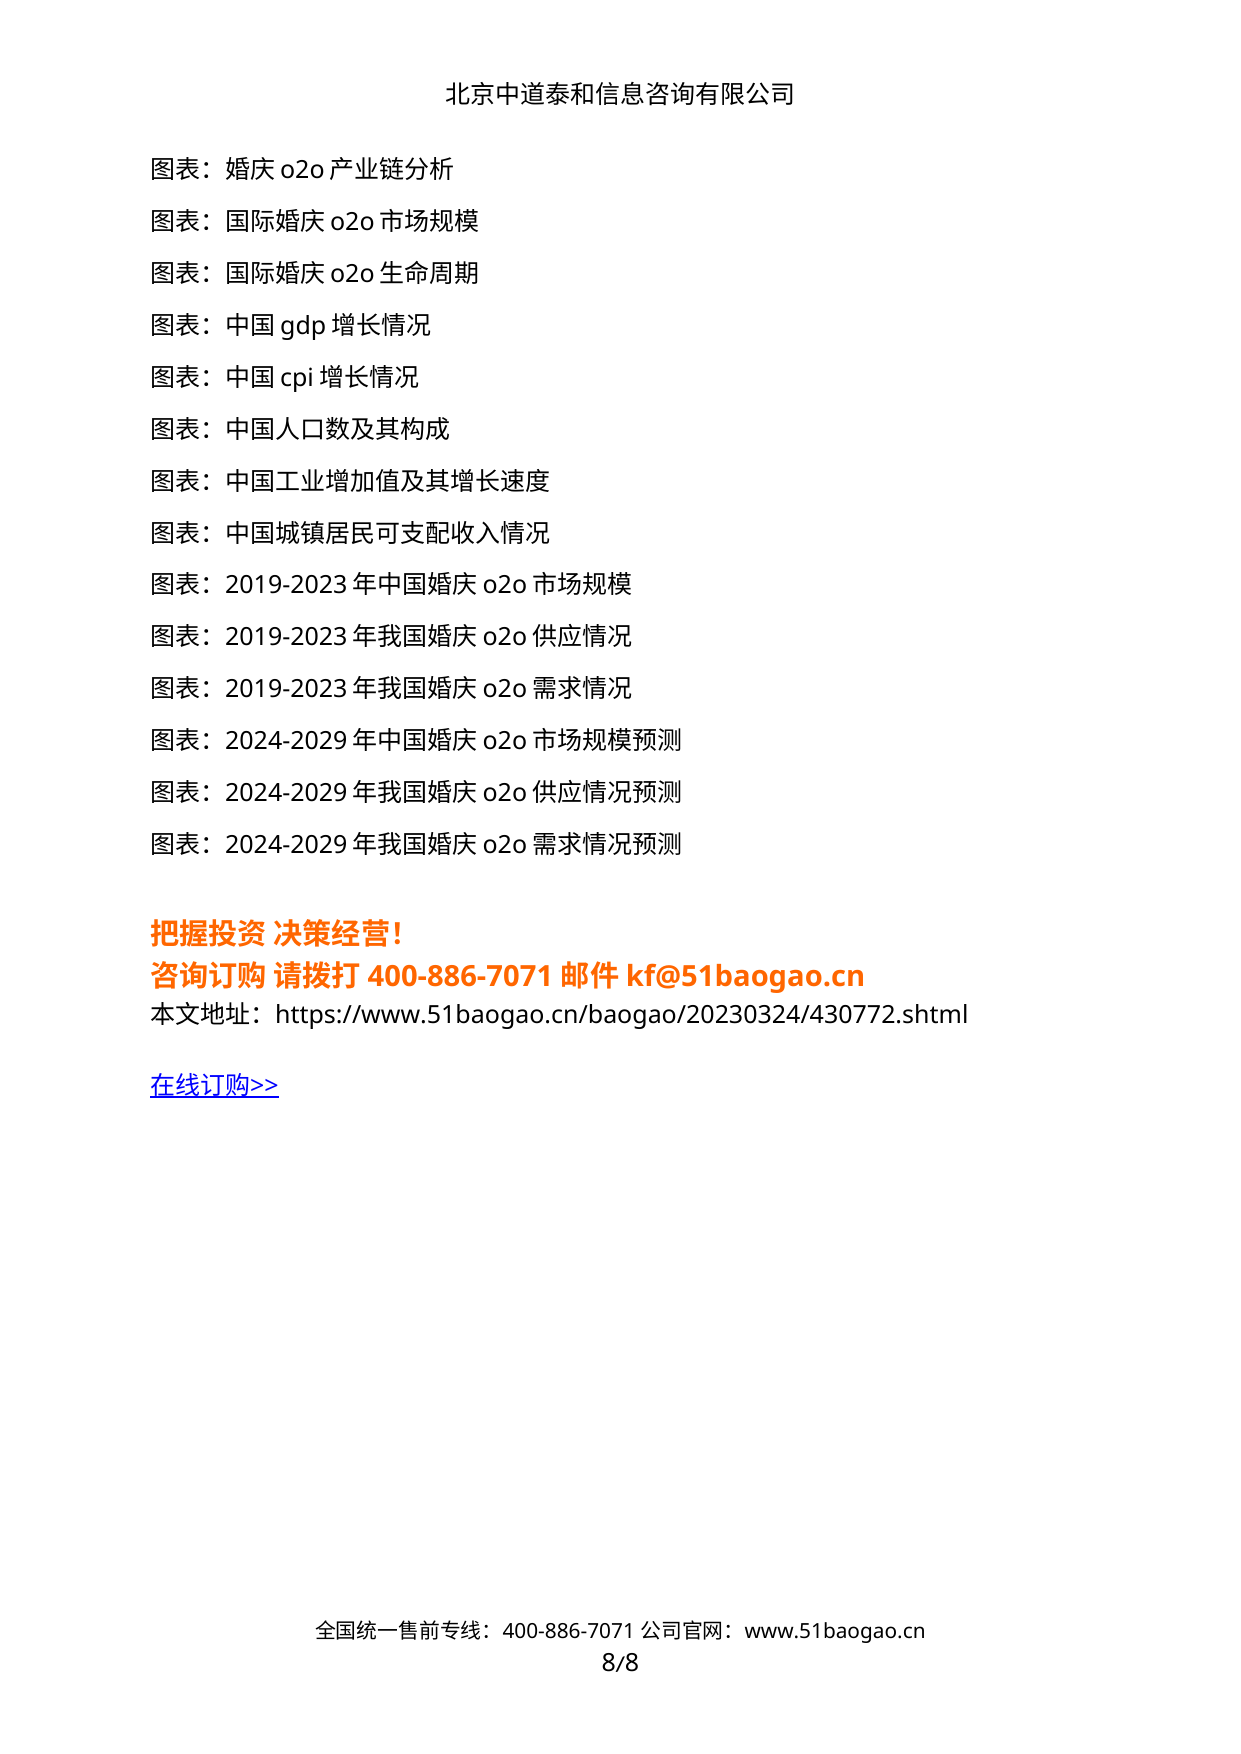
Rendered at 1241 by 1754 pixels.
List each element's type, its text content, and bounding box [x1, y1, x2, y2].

text 图表：中国cpi增长情况 [150, 357, 1090, 394]
text 把握投资 决策经营！咨询订购 请拨打 400-886-7071 邮件 kf@51baogao.cn本文地址：https://www.51baogao.cn/baogao/20230324/430772.shtml [150, 876, 1090, 1031]
text 图表：2024-2029年我国婚庆o2o供应情况预测 [150, 772, 1090, 809]
text 图表：国际婚庆o2o市场规模 [150, 202, 1090, 238]
text 在线订购>> [150, 1031, 1090, 1102]
text 图表：中国城镇居民可支配收入情况 [150, 513, 1090, 549]
text 图表：婚庆o2o产业链分析 [150, 150, 1090, 186]
text 图表：2019-2023年我国婚庆o2o供应情况 [150, 617, 1090, 653]
text 图表：中国人口数及其构成 [150, 409, 1090, 446]
text 图表：国际婚庆o2o生命周期 [150, 254, 1090, 290]
text 图表：2019-2023年我国婚庆o2o需求情况 [150, 669, 1090, 705]
text 图表：中国工业增加值及其增长速度 [150, 461, 1090, 497]
text 图表：中国gdp增长情况 [150, 306, 1090, 342]
text 图表：2019-2023年中国婚庆o2o市场规模 [150, 565, 1090, 601]
text 图表：2024-2029年我国婚庆o2o需求情况预测 [150, 824, 1090, 861]
text 图表：2024-2029年中国婚庆o2o市场规模预测 [150, 721, 1090, 757]
